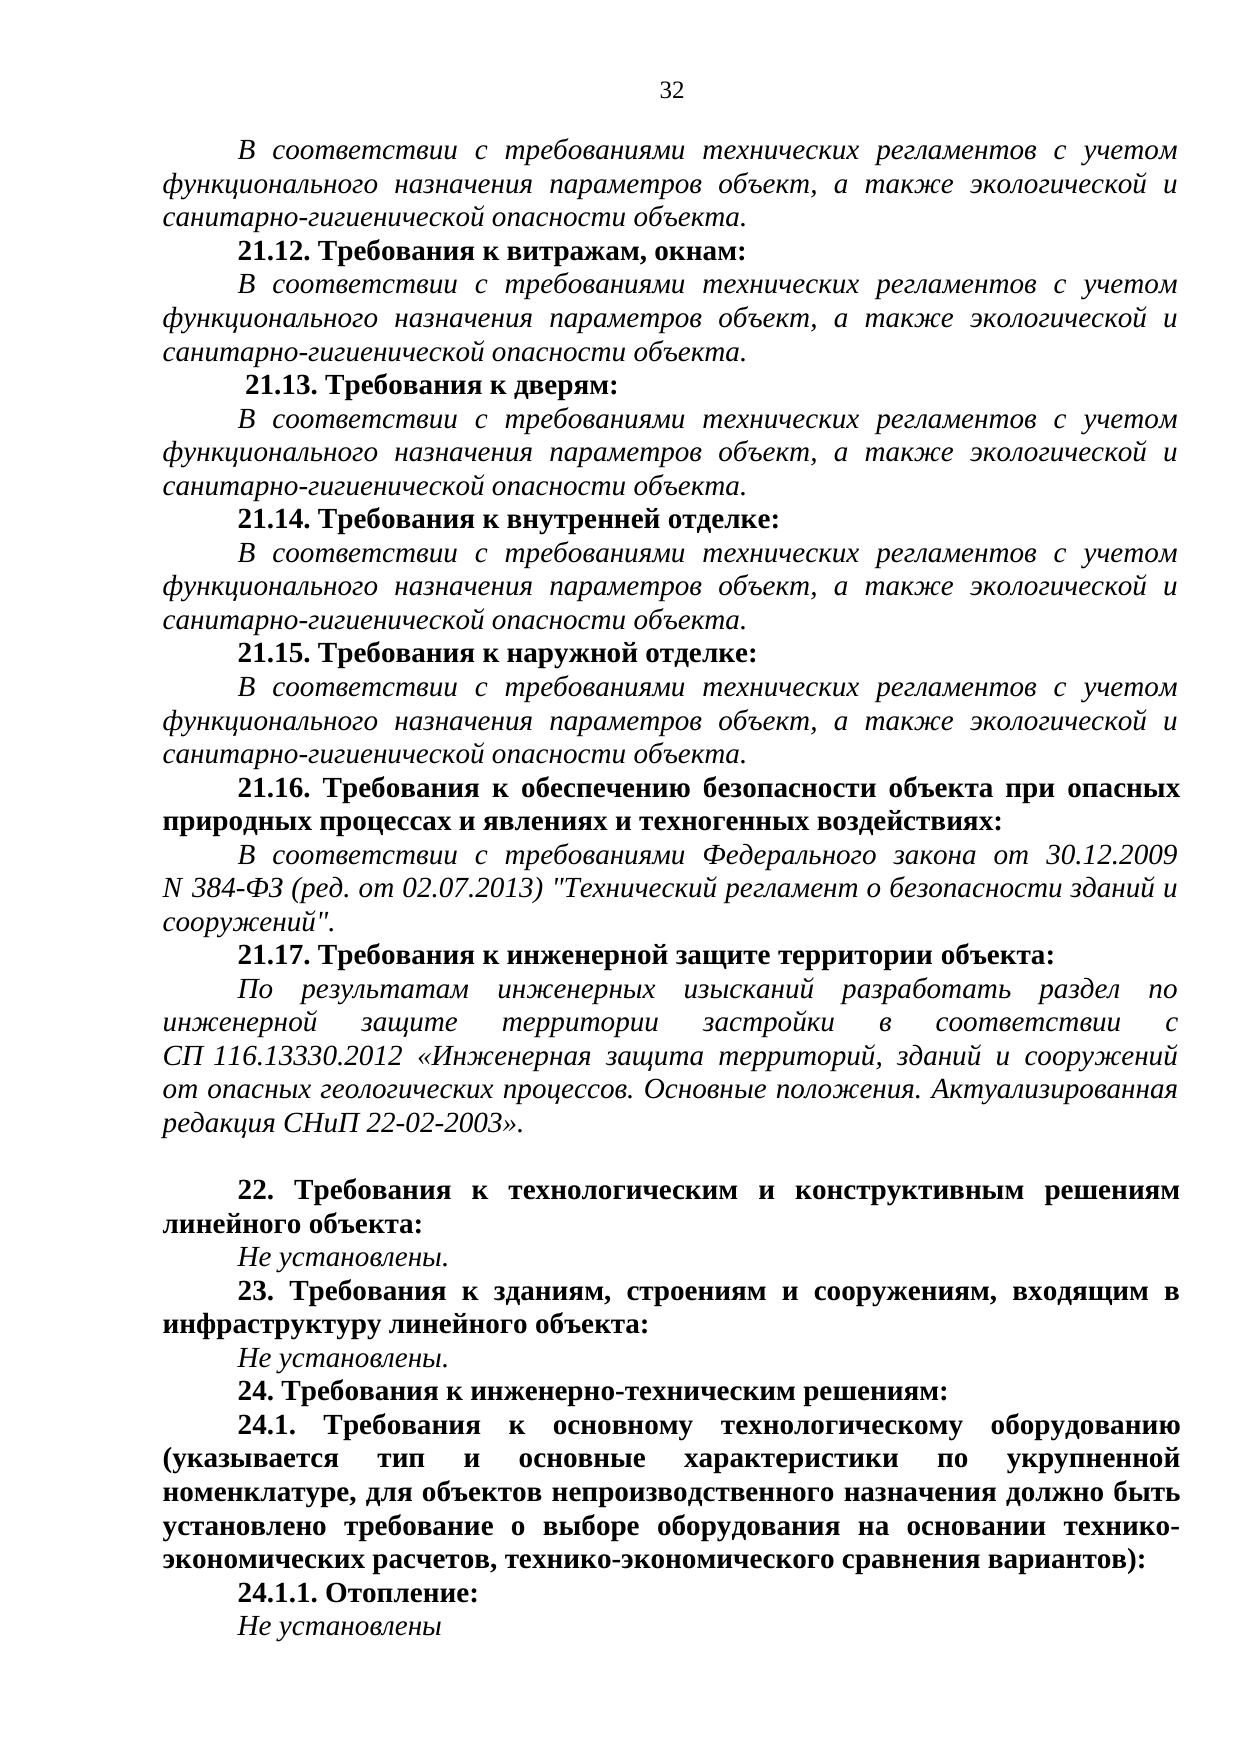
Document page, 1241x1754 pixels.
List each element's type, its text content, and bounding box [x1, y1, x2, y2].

text 21.12. Требования к витражам, окнам: [162, 233, 1181, 267]
text По результатам инженерных изысканий разработать раздел по инженерной защите территории застройки в соответствии с СП 116.13330.2012 «Инженерная защита территорий, зданий и сооружений от опасных геологических процессов. Основные положения. Актуализированная редакция СНиП 22-02-2003». [162, 971, 1181, 1139]
text 24.1. Требования к основному технологическому оборудованию (указывается тип и основные характеристики по укрупненной номенклатуре, для объектов непроизводственного назначения должно быть установлено требование о выборе оборудования на основании технико-экономических расчетов, технико-экономического сравнения вариантов): [162, 1407, 1181, 1575]
text 21.17. Требования к инженерной защите территории объекта: [162, 937, 1181, 971]
text 21.14. Требования к внутренней отделке: [162, 501, 1181, 535]
text 24. Требования к инженерно-техническим решениям: [162, 1373, 1181, 1407]
text Не установлены. [162, 1239, 1181, 1273]
text 22. Требования к технологическим и конструктивным решениям линейного объекта: [162, 1172, 1181, 1239]
text В соответствии с требованиями Федерального закона от 30.12.2009 N 384-ФЗ (ред. от 02.07.2013) "Технический регламент о безопасности зданий и сооружений". [162, 837, 1181, 937]
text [162, 132, 1181, 233]
text 21.13. Требования к дверям: [162, 367, 1181, 401]
text 23. Требования к зданиям, строениям и сооружениям, входящим в инфраструктуру линейного объекта: [162, 1273, 1181, 1340]
text 21.15. Требования к наружной отделке: [162, 636, 1181, 669]
text Не установлены. [162, 1340, 1181, 1373]
text 21.16. Требования к обеспечению безопасности объекта при опасных природных процессах и явлениях и техногенных воздействиях: [162, 770, 1181, 837]
text 24.1.1. Отопление: [162, 1575, 1181, 1608]
text Не установлены [162, 1608, 1181, 1642]
